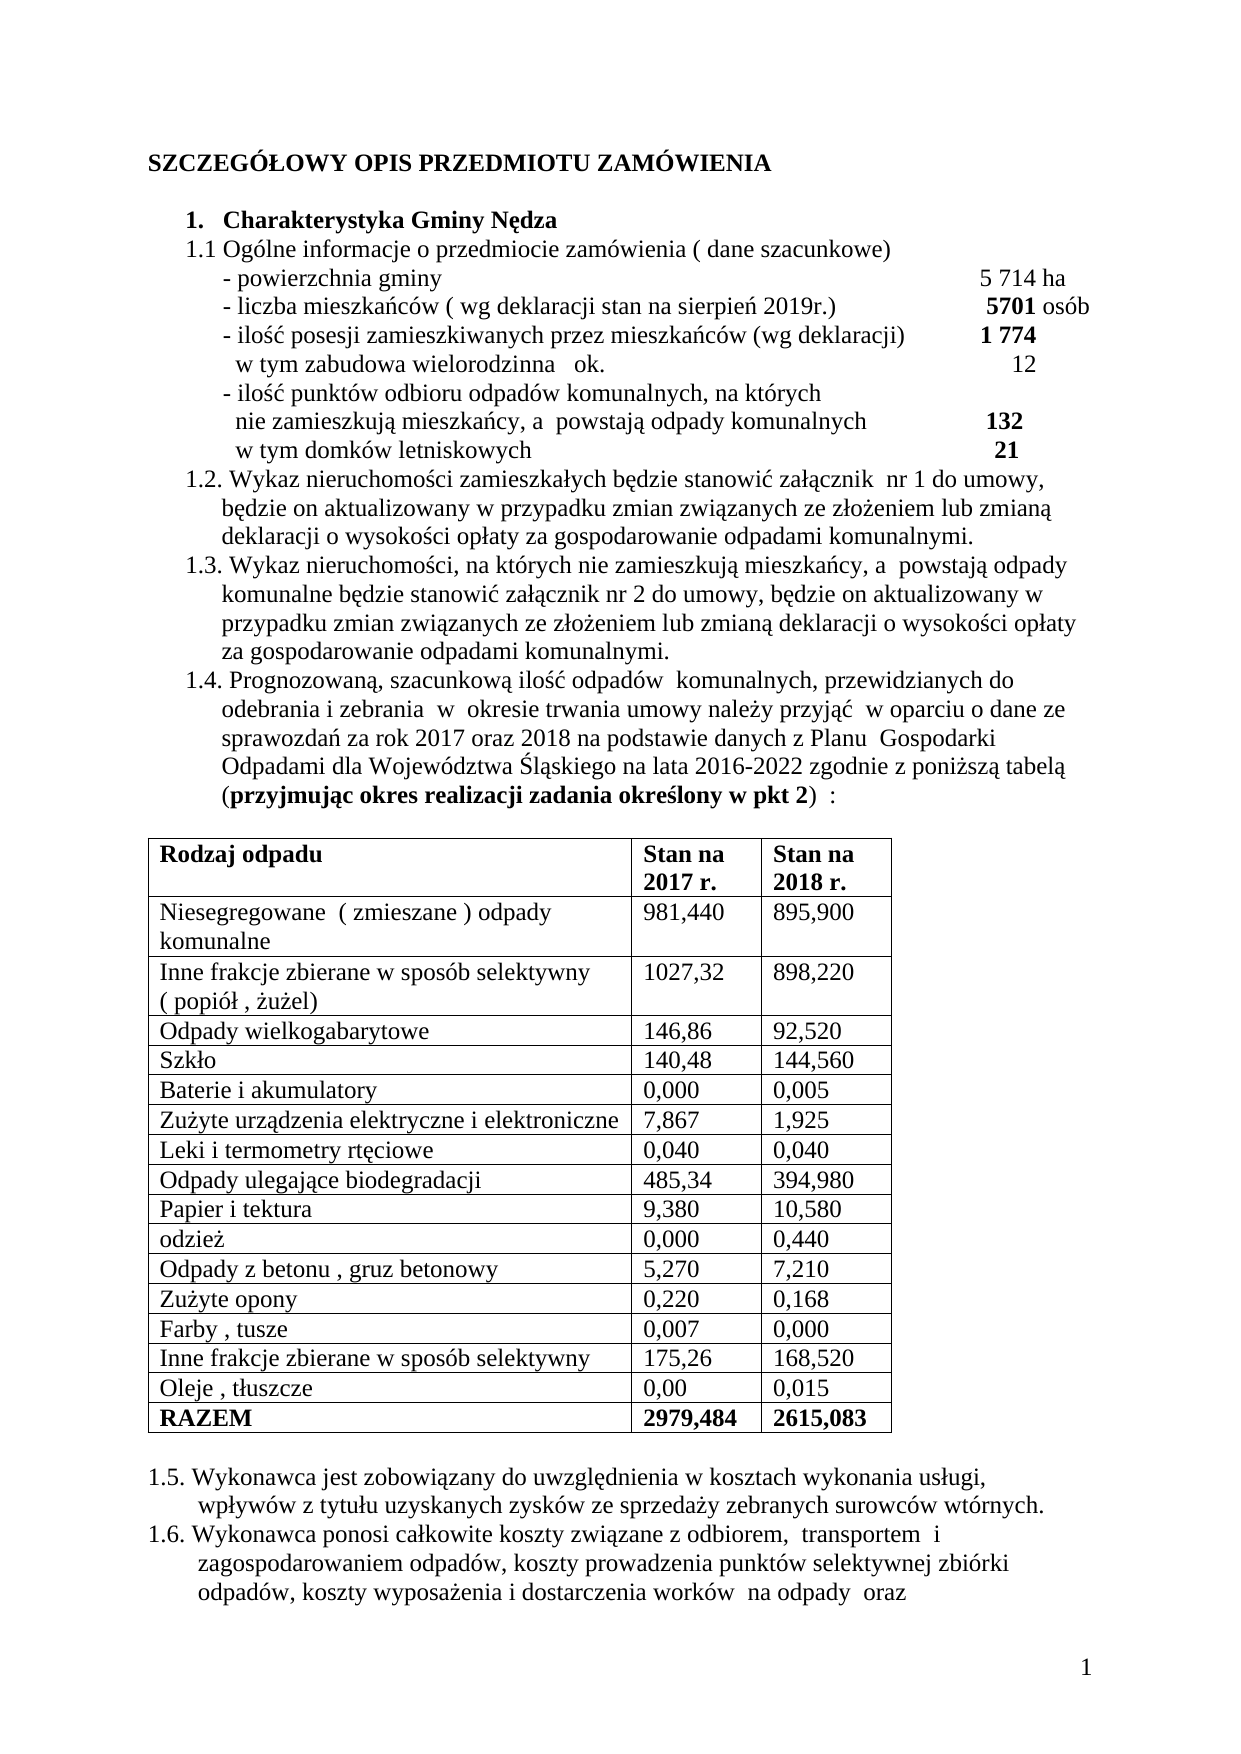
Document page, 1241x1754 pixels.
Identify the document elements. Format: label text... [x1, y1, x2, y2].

text wpływów z tytułu uzyskanych zysków ze sprzedaży zebranych surowców wtórnych. [148, 1490, 1093, 1519]
table_cell 485,34 [632, 1165, 761, 1193]
text - liczba mieszkańców ( wg deklaracji stan na sierpień 2019r.) 5701 osób [223, 291, 1093, 320]
table_cell 0,015 [762, 1373, 891, 1402]
table_cell 1027,32 [632, 957, 761, 1015]
table_cell Odpady wielkogabarytowe [149, 1016, 631, 1044]
table_cell 9,380 [632, 1195, 761, 1223]
table_cell 895,900 [762, 897, 891, 956]
table_cell 0,000 [762, 1314, 891, 1342]
text 1.6. Wykonawca ponosi całkowite koszty związane z odbiorem, transportem i [148, 1519, 1093, 1548]
text odpadów, koszty wyposażenia i dostarczenia worków na odpady oraz [148, 1577, 1093, 1605]
text 1.3. Wykaz nieruchomości, na których nie zamieszkują mieszkańcy, a powstają odpady komunalne będzie stanowić załącznik nr 2 do umowy, będzie on aktualizowany w przypadku zmian związanych ze złożeniem lub zmianą deklaracji o wysokości opłaty za gospodarowanie odpadami komunalnymi. [148, 550, 1093, 665]
table_cell Oleje , tłuszcze [149, 1373, 631, 1402]
table_cell 7,867 [632, 1105, 761, 1134]
table_cell 0,005 [762, 1075, 891, 1104]
table_cell 0,440 [762, 1224, 891, 1253]
table_header Stan na 2018 r. [762, 839, 891, 896]
table_cell 92,520 [762, 1016, 891, 1044]
table_cell 146,86 [632, 1016, 761, 1044]
table_cell 175,26 [632, 1344, 761, 1372]
table_cell 168,520 [762, 1344, 891, 1372]
text - powierzchnia gminy [223, 263, 1093, 291]
text - ilość posesji zamieszkiwanych przez mieszkańców (wg deklaracji) 1 774 [223, 320, 1093, 349]
table_cell 0,040 [632, 1135, 761, 1164]
table_cell Inne frakcje zbierane w sposób selektywny ( popiół , żużel) [149, 957, 631, 1015]
table_cell Farby , tusze [149, 1314, 631, 1342]
table_cell 981,440 [632, 897, 761, 956]
table_cell Zużyte opony [149, 1284, 631, 1313]
text w tym zabudowa wielorodzinna ok. 12 [148, 349, 1093, 378]
table_cell odzież [149, 1224, 631, 1253]
table_header Rodzaj odpadu [149, 839, 631, 896]
table_cell 2979,484 [632, 1403, 761, 1432]
text - ilość punktów odbioru odpadów komunalnych, na których [148, 378, 1093, 406]
table_cell Papier i tektura [149, 1195, 631, 1223]
table_cell 140,48 [632, 1046, 761, 1074]
list Ogólne informacje o przedmiocie zamówienia ( dane szacunkowe) [185, 234, 1093, 263]
table_cell 0,00 [632, 1373, 761, 1402]
table_cell 0,040 [762, 1135, 891, 1164]
table_cell Leki i termometry rtęciowe [149, 1135, 631, 1164]
table_cell 2615,083 [762, 1403, 891, 1432]
table_cell 0,000 [632, 1224, 761, 1253]
table_cell 0,168 [762, 1284, 891, 1313]
table_cell 0,007 [632, 1314, 761, 1342]
table_cell 898,220 [762, 957, 891, 1015]
text w tym domków letniskowych 21 [148, 435, 1093, 464]
text zagospodarowaniem odpadów, koszty prowadzenia punktów selektywnej zbiórki [148, 1548, 1093, 1577]
table_cell 10,580 [762, 1195, 891, 1223]
table_cell 0,000 [632, 1075, 761, 1104]
table_cell 7,210 [762, 1254, 891, 1283]
text SZCZEGÓŁOWY OPIS PRZEDMIOTU ZAMÓWIENIA [148, 148, 1093, 176]
table_cell 0,220 [632, 1284, 761, 1313]
table_cell Niesegregowane ( zmieszane ) odpady komunalne [149, 897, 631, 956]
table_cell Odpady z betonu , gruz betonowy [149, 1254, 631, 1283]
table_cell 1,925 [762, 1105, 891, 1134]
table_cell Inne frakcje zbierane w sposób selektywny [149, 1344, 631, 1372]
table_cell 394,980 [762, 1165, 891, 1193]
table_cell Szkło [149, 1046, 631, 1074]
table_header Stan na 2017 r. [632, 839, 761, 896]
text 1.5. Wykonawca jest zobowiązany do uwzględnienia w kosztach wykonania usługi, [148, 1462, 1093, 1490]
text 1.2. Wykaz nieruchomości zamieszkałych będzie stanowić załącznik nr 1 do umowy, będzie on aktualizowany w przypadku zmian związanych ze złożeniem lub zmianą deklaracji o wysokości opłaty za gospodarowanie odpadami komunalnymi. [148, 464, 1093, 550]
text nie zamieszkują mieszkańcy, a powstają odpady komunalnych 132 [148, 406, 1093, 435]
table_cell Odpady ulegające biodegradacji [149, 1165, 631, 1193]
table_cell Baterie i akumulatory [149, 1075, 631, 1104]
list Charakterystyka Gminy Nędza [185, 205, 1093, 234]
table_cell 5,270 [632, 1254, 761, 1283]
table_cell RAZEM [149, 1403, 631, 1432]
text 1.4. Prognozowaną, szacunkową ilość odpadów komunalnych, przewidzianych do odebrania i zebrania w okresie trwania umowy należy przyjąć w oparciu o dane ze sprawozdań za rok 2017 oraz 2018 na podstawie danych z Planu Gospodarki Odpadami dla Województwa Śląskiego na lata 2016-2022 zgodnie z poniższą tabelą (przyjmując okres realizacji zadania określony w pkt 2) : [148, 665, 1093, 809]
table_cell 144,560 [762, 1046, 891, 1074]
table_cell Zużyte urządzenia elektryczne i elektroniczne [149, 1105, 631, 1134]
